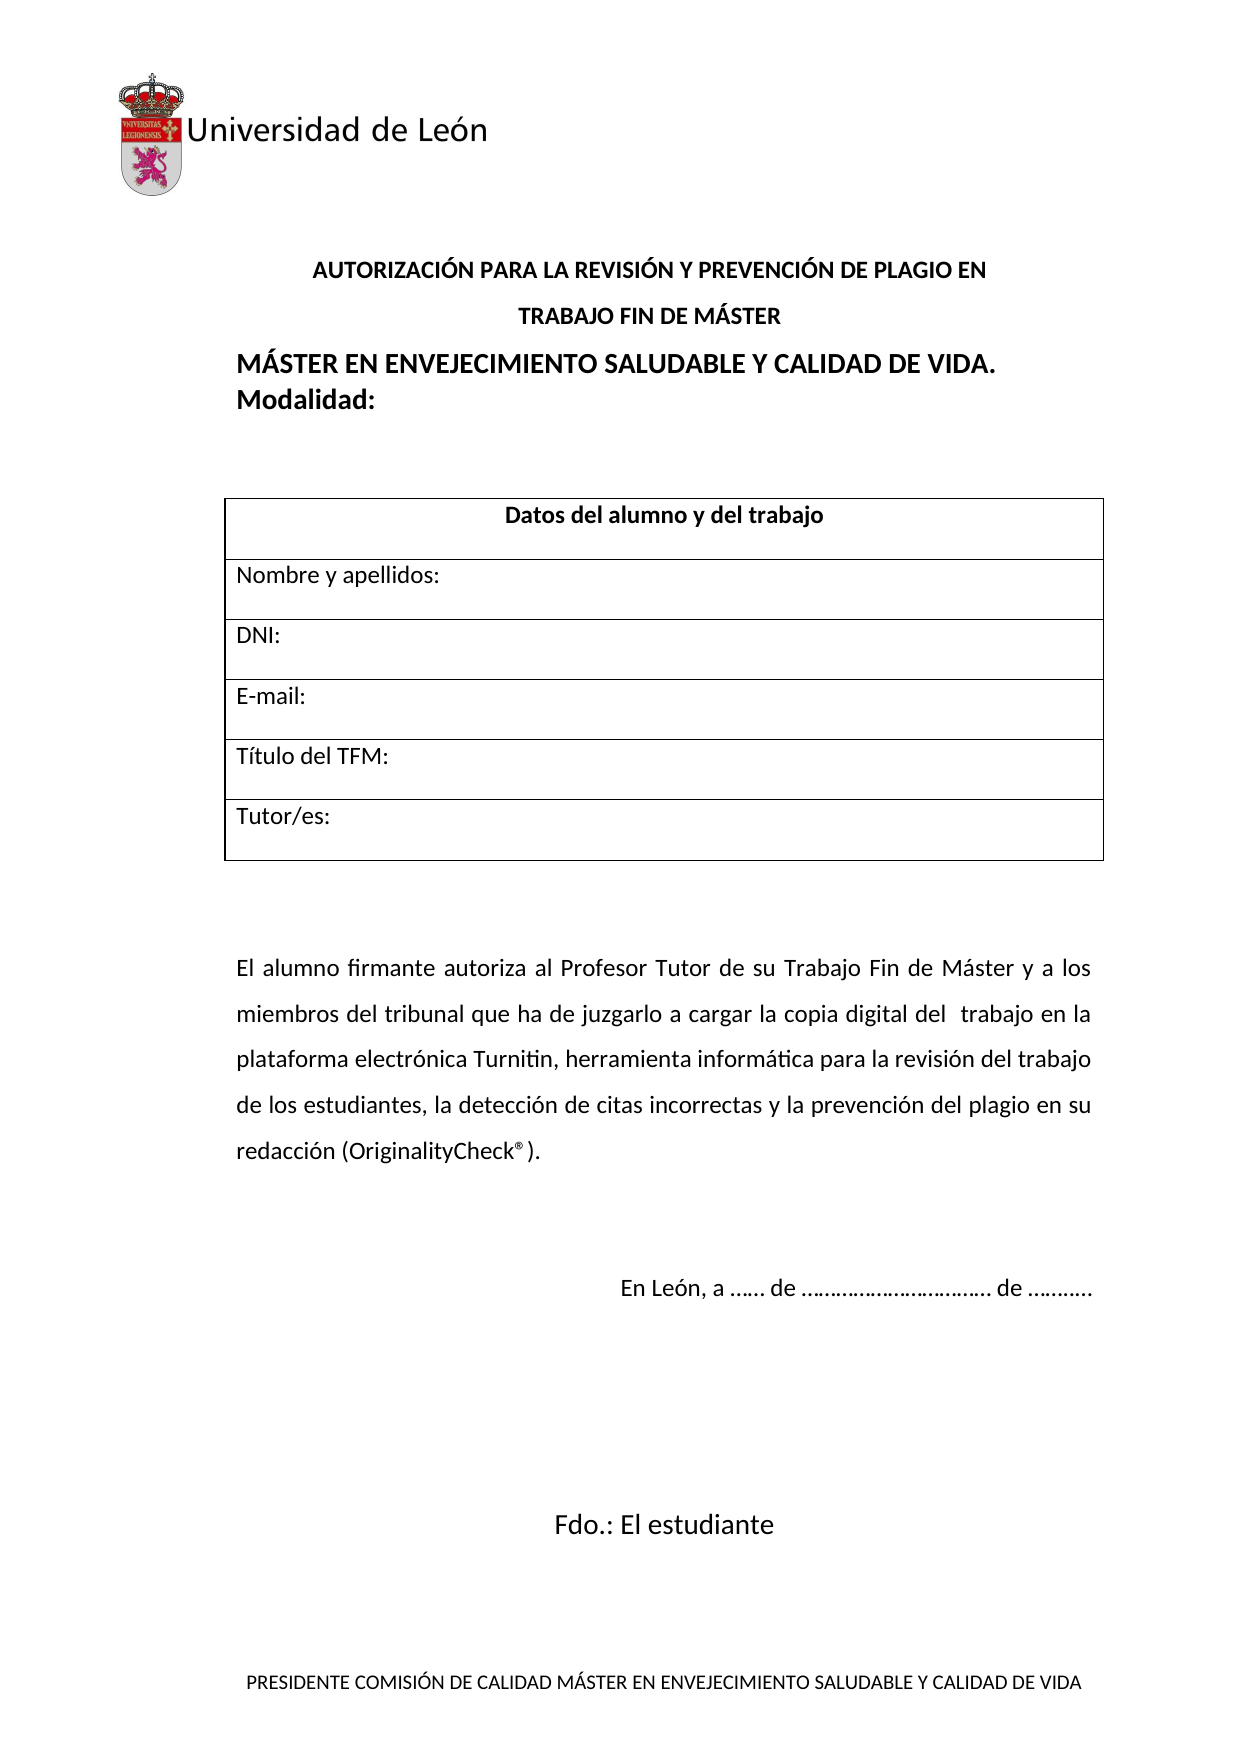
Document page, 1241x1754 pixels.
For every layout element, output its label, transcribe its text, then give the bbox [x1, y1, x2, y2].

table_cell Nombre y apellidos: [226, 560, 1103, 619]
table_cell Título del TFM: [226, 740, 1103, 799]
table_cell E-mail: [226, 680, 1103, 739]
table_cell Tutor/es: [226, 800, 1103, 859]
text MÁSTER EN ENVEJECIMIENTO SALUDABLE Y CALIDAD DE VIDA. [236, 346, 1092, 381]
text El alumno firmante autoriza al Profesor Tutor de su Trabajo Fin de Máster y a los miembros del tribunal que ha de juzgarlo a cargar la copia digital del trabajo en la plataforma electrónica Turnitin, herramienta informática para la revisión del trabajo de los estudiantes, la detección de citas incorrectas y la prevención del plagio en su redacción (OriginalityCheck®). [236, 952, 1092, 1165]
table_header Datos del alumno y del trabajo [226, 499, 1103, 558]
text En León, a …… de …………………………… de ……..… [236, 1272, 1092, 1303]
picture [118, 73, 486, 196]
table_cell DNI: [226, 620, 1103, 679]
text Fdo.: El estudiante [236, 1506, 1092, 1542]
text Modalidad: [236, 381, 1092, 417]
text TRABAJO FIN DE MÁSTER [236, 300, 1063, 330]
text AUTORIZACIÓN PARA LA REVISIÓN Y PREVENCIÓN DE PLAGIO EN [236, 254, 1063, 285]
